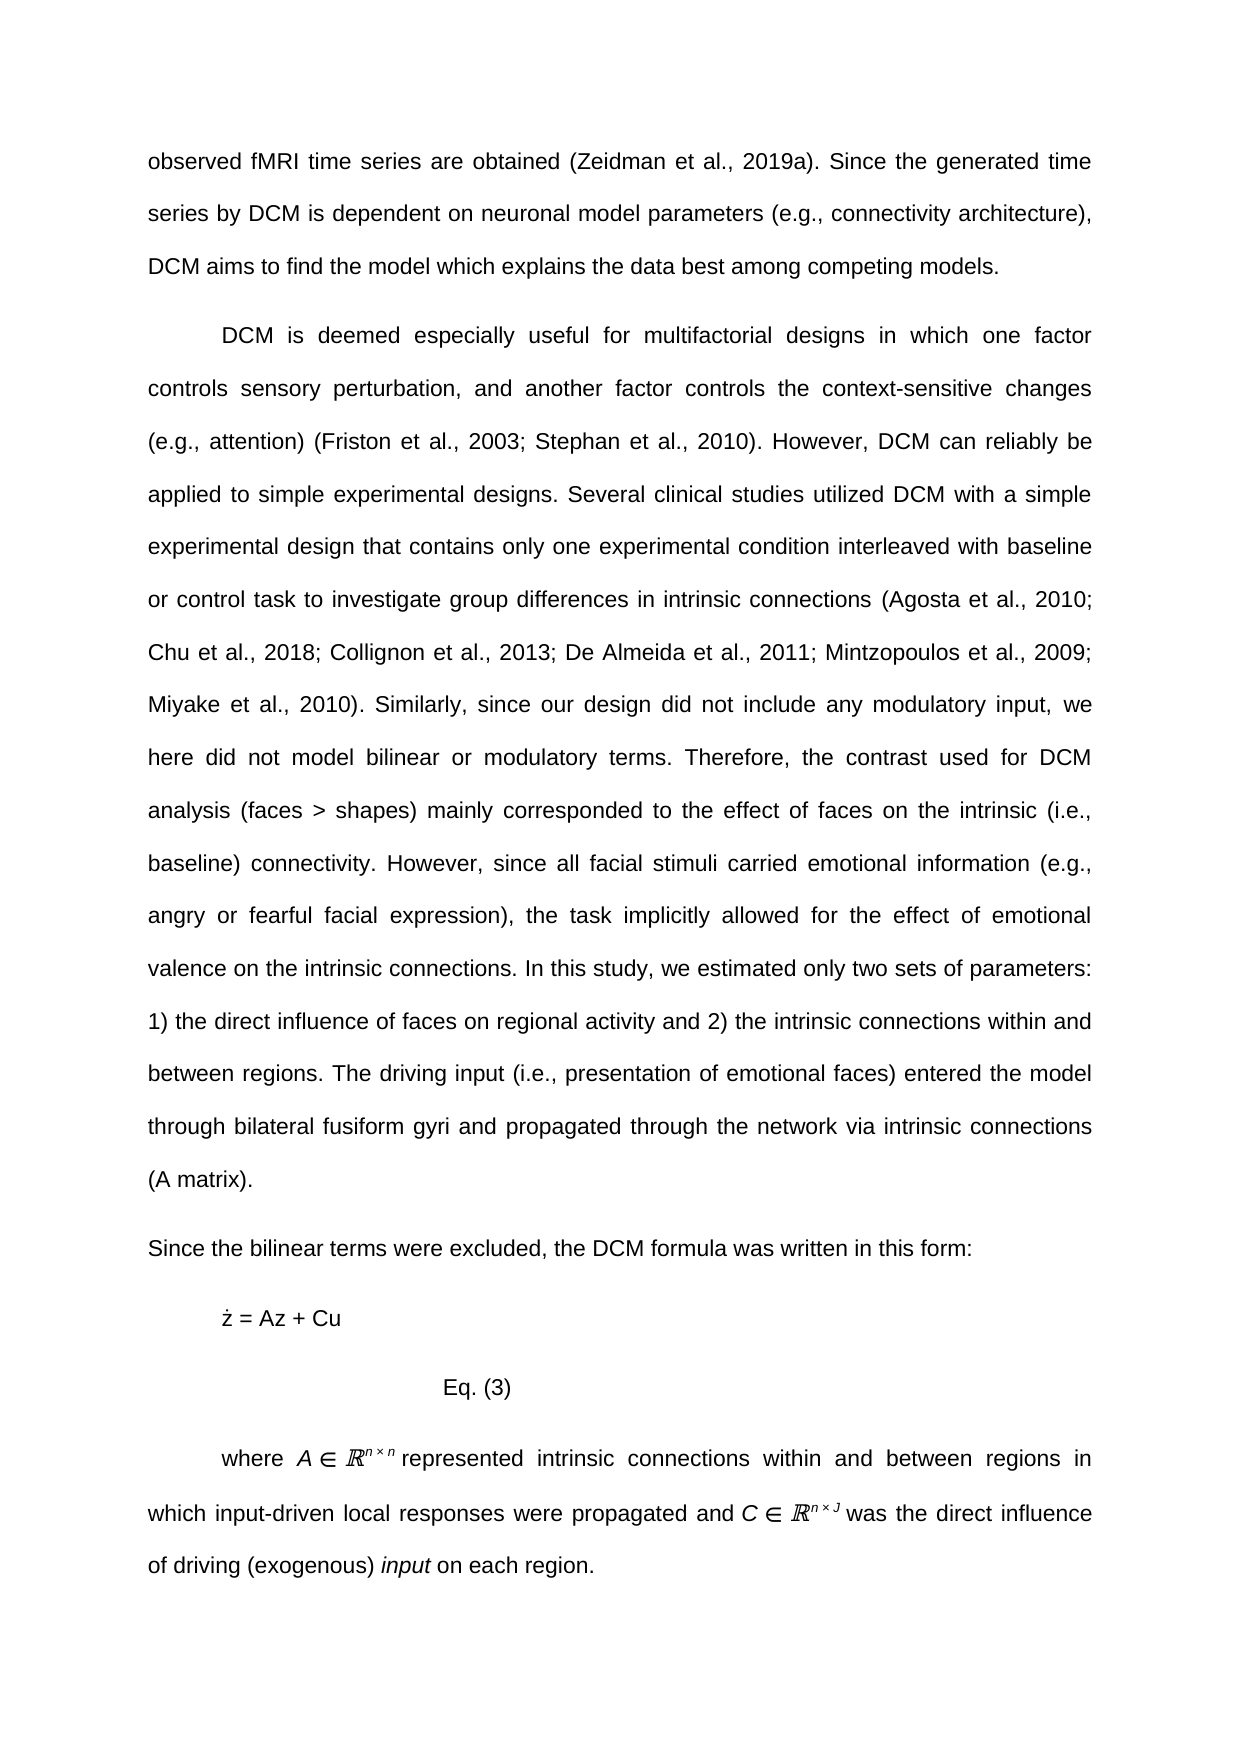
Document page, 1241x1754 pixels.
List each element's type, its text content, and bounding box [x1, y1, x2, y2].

text Eq. (3) [148, 1374, 1093, 1400]
text Since the bilinear terms were excluded, the DCM formula was written in this form: [148, 1235, 1093, 1261]
text where A ∈ ℝn × n represented intrinsic connections within and between regions in which input-driven local responses were propagated and C ∈ ℝn × J was the direct influence of driving (exogenous) input on each region. [148, 1443, 1093, 1579]
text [148, 148, 1093, 279]
text DCM is deemed especially useful for multifactorial designs in which one factor controls sensory perturbation, and another factor controls the context-sensitive changes (e.g., attention) (Friston et al., 2003; Stephan et al., 2010). However, DCM can reliably be applied to simple experimental designs. Several clinical studies utilized DCM with a simple experimental design that contains only one experimental condition interleaved with baseline or control task to investigate group differences in intrinsic connections (Agosta et al., 2010; Chu et al., 2018; Collignon et al., 2013; De Almeida et al., 2011; Mintzopoulos et al., 2009; Miyake et al., 2010). Similarly, since our design did not include any modulatory input, we here did not model bilinear or modulatory terms. Therefore, the contrast used for DCM analysis (faces > shapes) mainly corresponded to the effect of faces on the intrinsic (i.e., baseline) connectivity. However, since all facial stimuli carried emotional information (e.g., angry or fearful facial expression), the task implicitly allowed for the effect of emotional valence on the intrinsic connections. In this study, we estimated only two sets of parameters: 1) the direct influence of faces on regional activity and 2) the intrinsic connections within and between regions. The driving input (i.e., presentation of emotional faces) entered the model through bilateral fusiform gyri and propagated through the network via intrinsic connections (A matrix). [148, 322, 1093, 1192]
text ż = Az + Cu [148, 1304, 1093, 1331]
